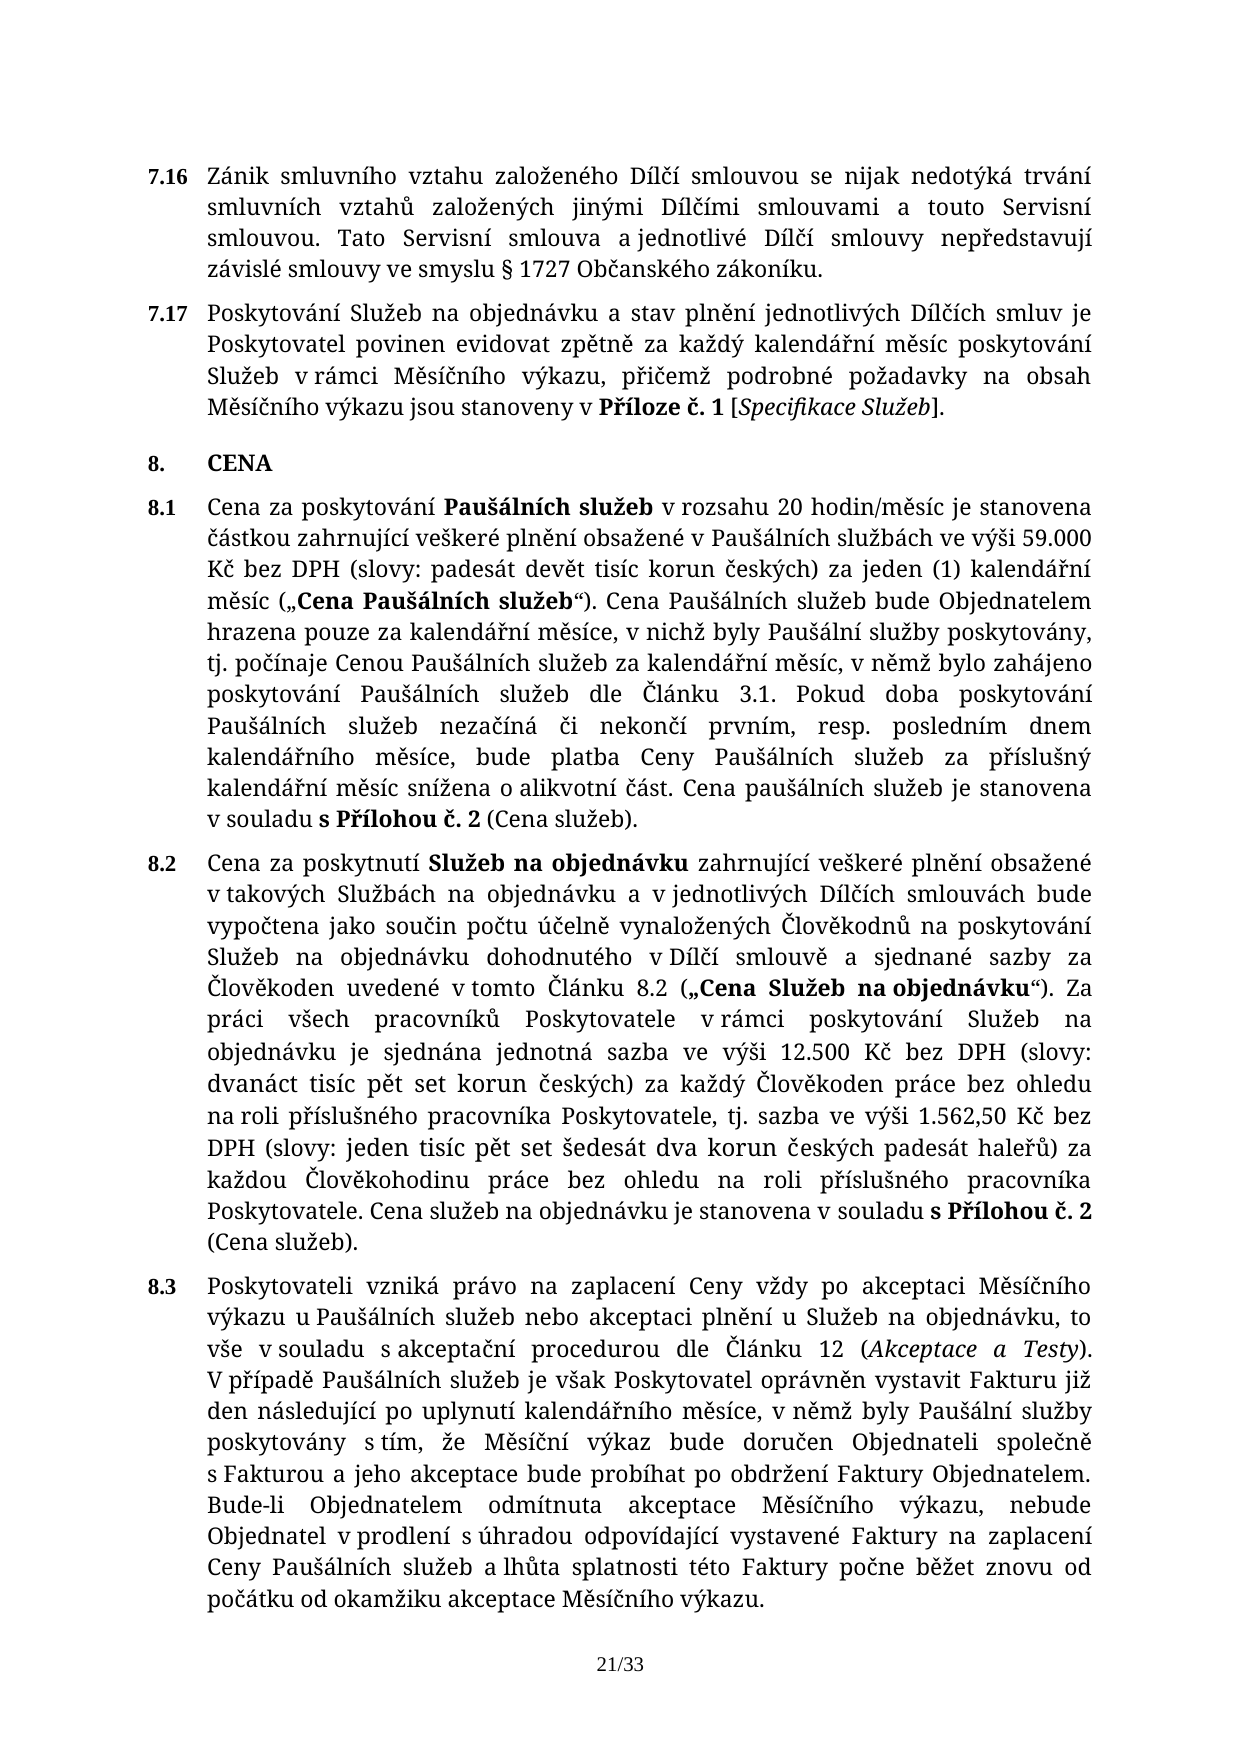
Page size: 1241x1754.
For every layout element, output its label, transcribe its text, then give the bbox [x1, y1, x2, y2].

subtitle CENA [148, 447, 1092, 478]
list Cena za poskytování Paušálních služeb v rozsahu 20 hodin/měsíc je stanovena částkou zahrnující veškeré plnění obsažené v Paušálních službách ve výši 59.000 Kč bez DPH (slovy: padesát devět tisíc korun českých) za jeden (1) kalendářní měsíc („Cena Paušálních služeb“). Cena Paušálních služeb bude Objednatelem hrazena pouze za kalendářní měsíce, v nichž byly Paušální služby poskytovány, tj. počínaje Cenou Paušálních služeb za kalendářní měsíc, v němž bylo zahájeno poskytování Paušálních služeb dle Článku 3.1. Pokud doba poskytování Paušálních služeb nezačíná či nekončí prvním, resp. posledním dnem kalendářního měsíce, bude platba Ceny Paušálních služeb za příslušný kalendářní měsíc snížena o alikvotní část. Cena paušálních služeb je stanovena v souladu s Přílohou č. 2 (Cena služeb). [148, 491, 1092, 835]
list Cena za poskytnutí Služeb na objednávku zahrnující veškeré plnění obsažené v takových Službách na objednávku a v jednotlivých Dílčích smlouvách bude vypočtena jako součin počtu účelně vynaložených Člověkodnů na poskytování Služeb na objednávku dohodnutého v Dílčí smlouvě a sjednané sazby za Člověkoden uvedené v tomto Článku 8.2 („Cena Služeb na objednávku“). Za práci všech pracovníků Poskytovatele v rámci poskytování Služeb na objednávku je sjednána jednotná sazba ve výši 12.500 Kč bez DPH (slovy: dvanáct tisíc pět set korun českých) za každý Člověkoden práce bez ohledu na roli příslušného pracovníka Poskytovatele, tj. sazba ve výši 1.562,50 Kč bez DPH (slovy: jeden tisíc pět set šedesát dva korun českých padesát haleřů) za každou Člověkohodinu práce bez ohledu na roli příslušného pracovníka Poskytovatele. Cena služeb na objednávku je stanovena v souladu s Přílohou č. 2 (Cena služeb). [148, 847, 1092, 1257]
list Poskytování Služeb na objednávku a stav plnění jednotlivých Dílčích smluv je Poskytovatel povinen evidovat zpětně za každý kalendářní měsíc poskytování Služeb v rámci Měsíčního výkazu, přičemž podrobné požadavky na obsah Měsíčního výkazu jsou stanoveny v Příloze č. 1 [Specifikace Služeb]. [148, 297, 1092, 422]
list Zánik smluvního vztahu založeného Dílčí smlouvou se nijak nedotýká trvání smluvních vztahů založených jinými Dílčími smlouvami a touto Servisní smlouvou. Tato Servisní smlouva a jednotlivé Dílčí smlouvy nepředstavují závislé smlouvy ve smyslu § 1727 Občanského zákoníku. [148, 160, 1092, 285]
